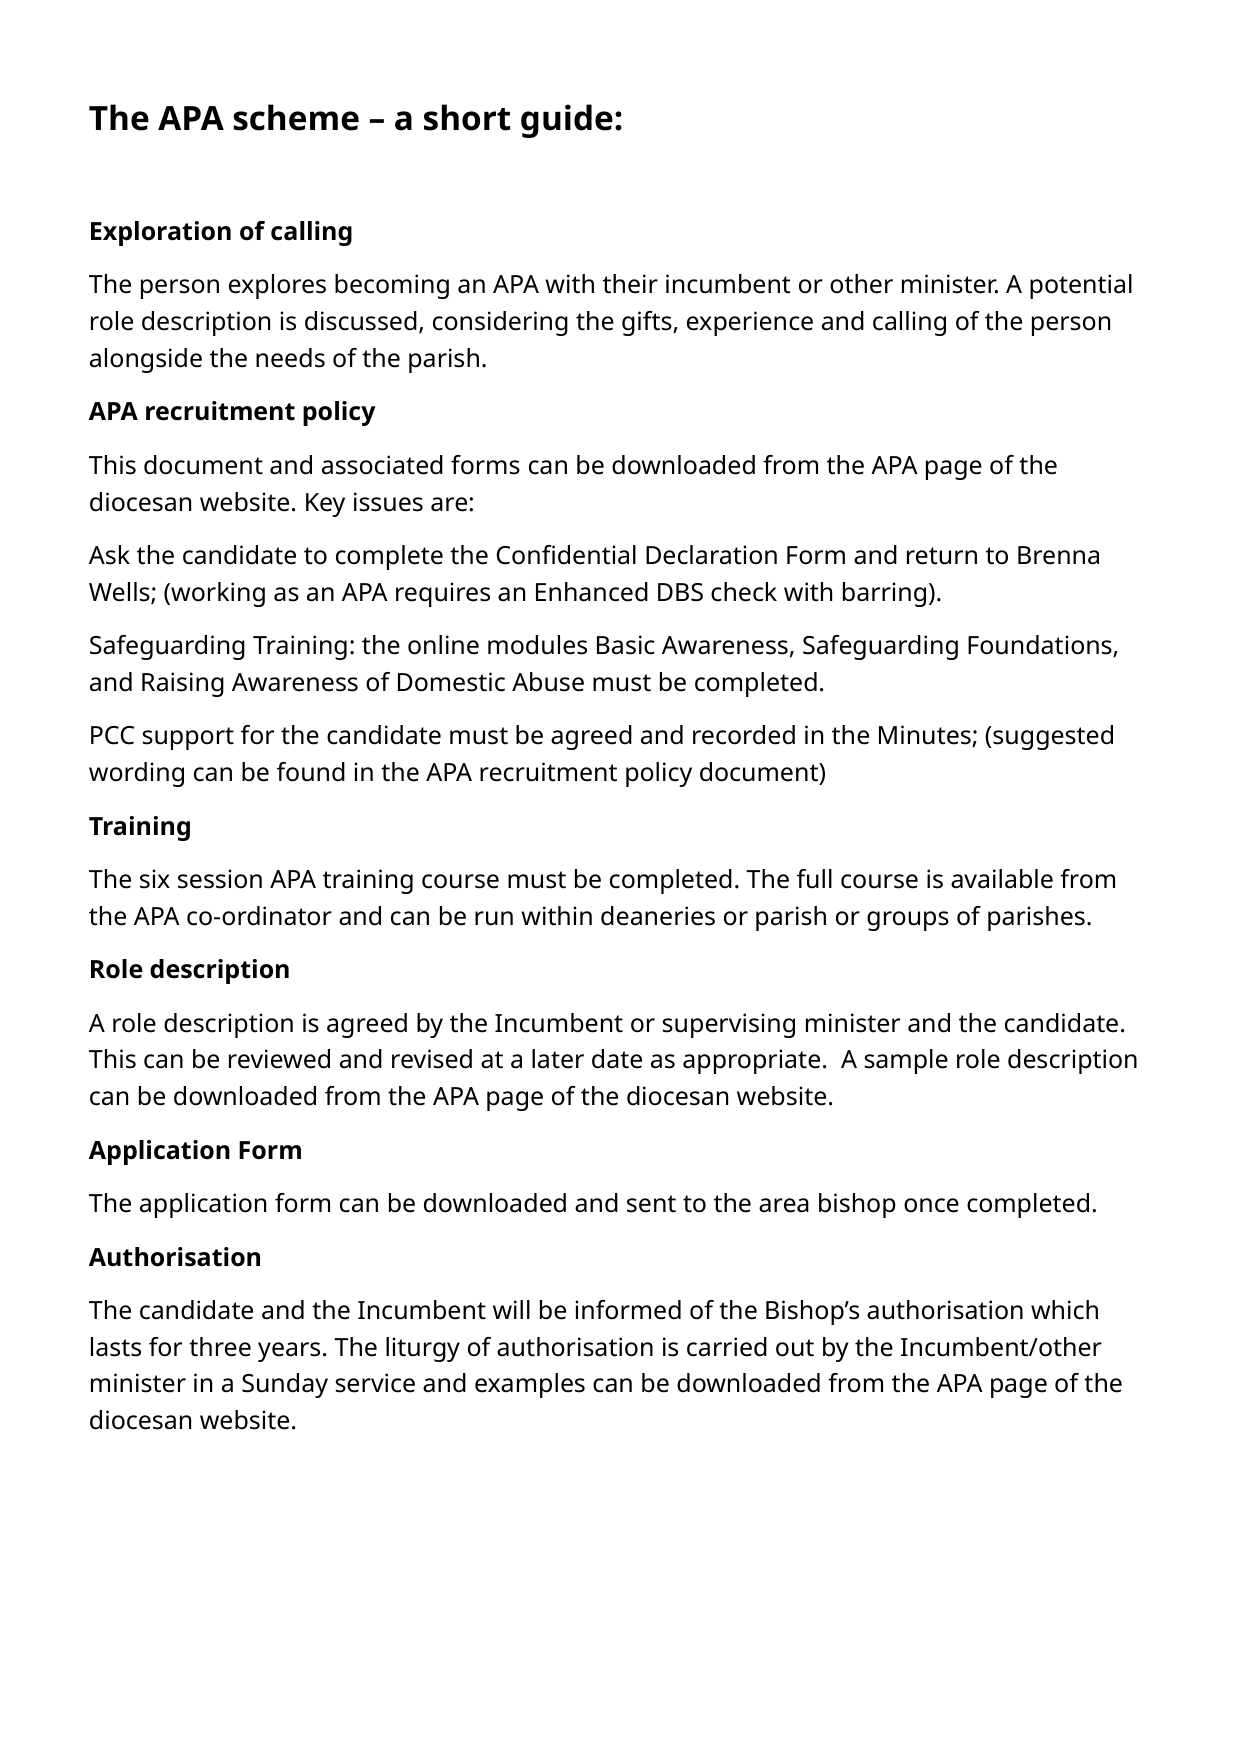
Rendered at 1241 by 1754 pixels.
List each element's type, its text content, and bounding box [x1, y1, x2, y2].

text Role description [89, 952, 1152, 986]
text APA recruitment policy [89, 394, 1152, 428]
text PCC support for the candidate must be agreed and recorded in the Minutes; (suggested wording can be found in the APA recruitment policy document) [89, 718, 1152, 789]
text A role description is agreed by the Incumbent or supervising minister and the candidate. This can be reviewed and revised at a later date as appropriate. A sample role description can be downloaded from the APA page of the diocesan website. [89, 1005, 1152, 1113]
text The candidate and the Incumbent will be informed of the Bishop’s authorisation which lasts for three years. The liturgy of authorisation is carried out by the Incumbent/other minister in a Sunday service and examples can be downloaded from the APA page of the diocesan website. [89, 1293, 1152, 1437]
text The six session APA training course must be completed. The full course is available from the APA co-ordinator and can be run within deaneries or parish or groups of parishes. [89, 862, 1152, 932]
text Authorisation [89, 1239, 1152, 1273]
text The APA scheme – a short guide: [89, 94, 1152, 140]
text Application Form [89, 1132, 1152, 1166]
text The person explores becoming an APA with their incumbent or other minister. A potential role description is discussed, considering the gifts, experience and calling of the person alongside the needs of the parish. [89, 267, 1152, 374]
text This document and associated forms can be downloaded from the APA page of the diocesan website. Key issues are: [89, 447, 1152, 518]
text Safeguarding Training: the online modules Basic Awareness, Safeguarding Foundations, and Raising Awareness of Domestic Abuse must be completed. [89, 628, 1152, 699]
text Ask the candidate to complete the Confidential Declaration Form and return to Brenna Wells; (working as an APA requires an Enhanced DBS check with barring). [89, 538, 1152, 608]
text Exploration of calling [89, 213, 1152, 248]
text Training [89, 808, 1152, 842]
text The application form can be downloaded and sent to the area bishop once completed. [89, 1186, 1152, 1220]
